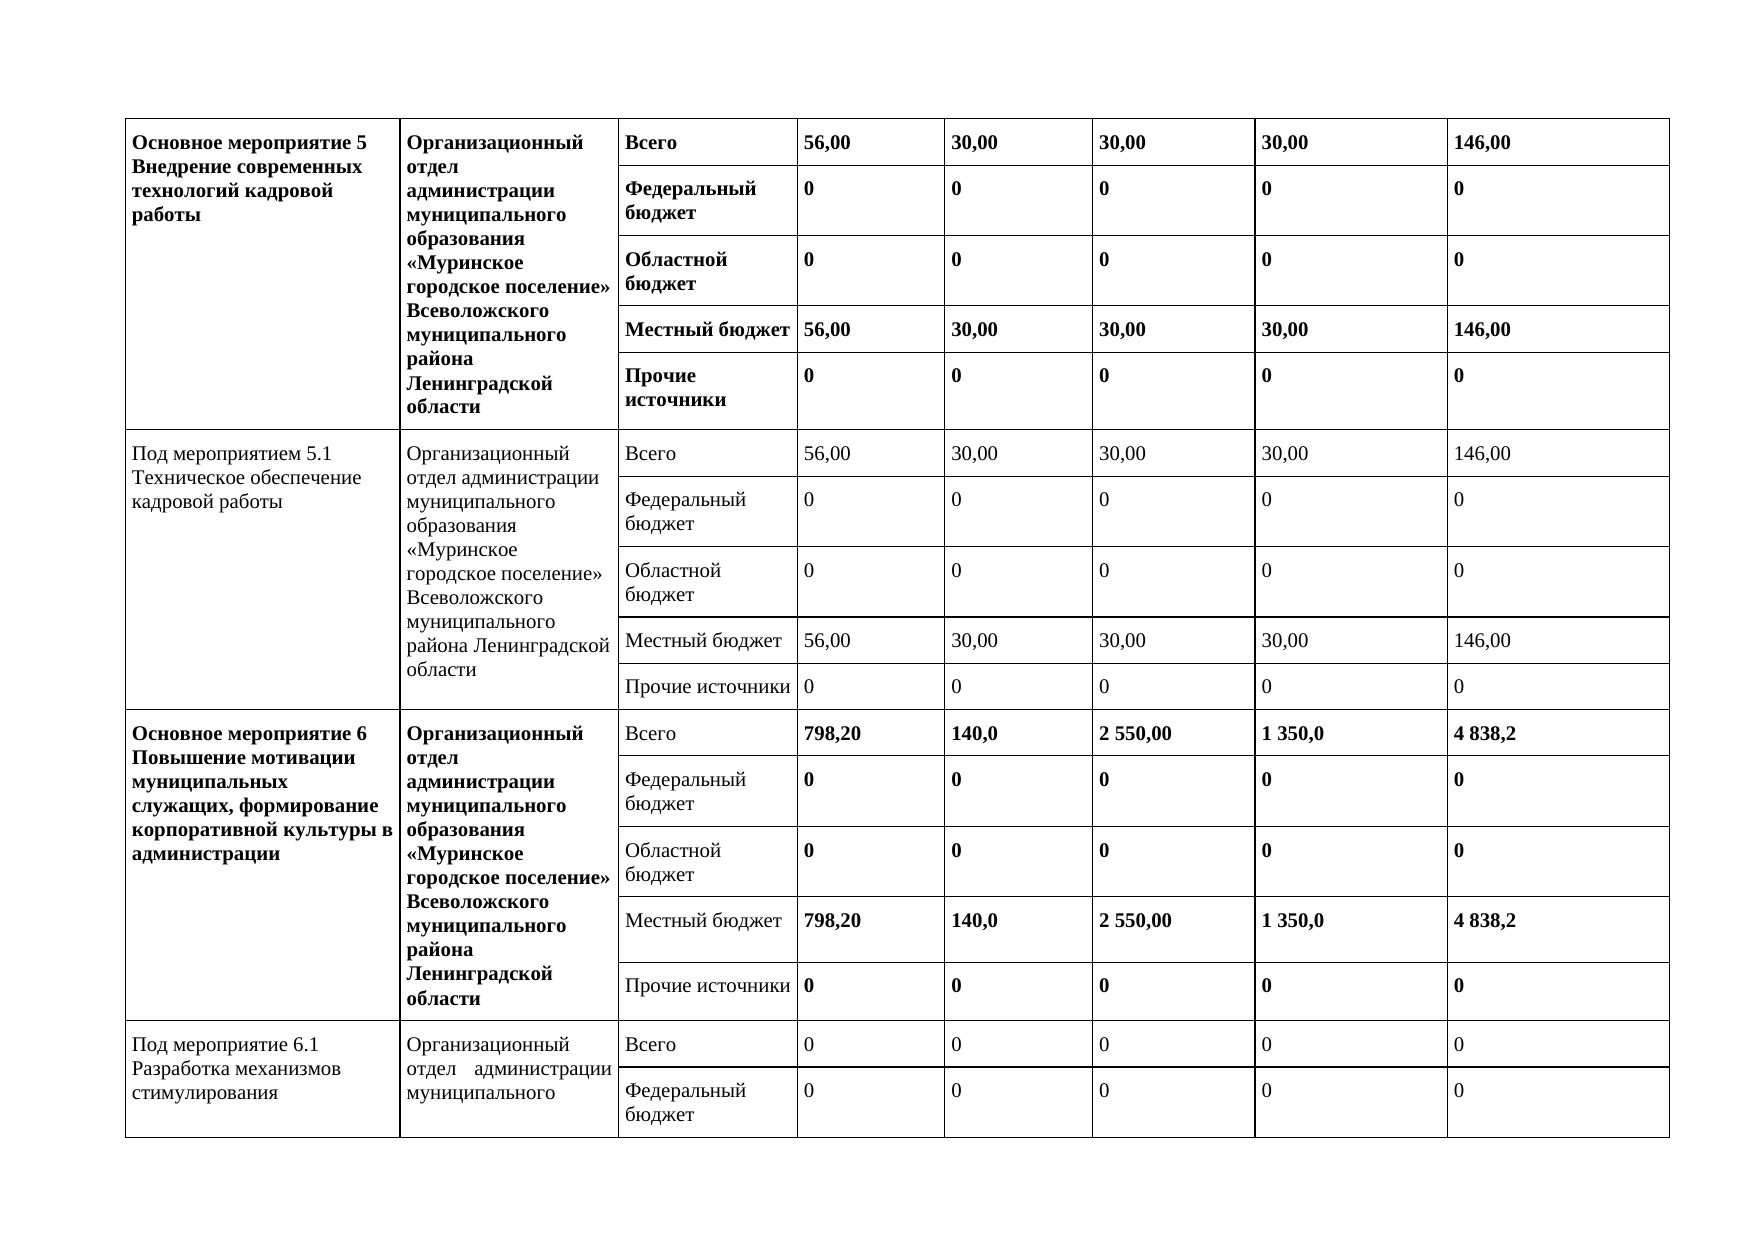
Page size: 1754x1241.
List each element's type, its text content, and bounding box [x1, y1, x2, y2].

table_cell 0 [1093, 827, 1254, 896]
table_cell 0 [945, 1021, 1092, 1066]
table_cell Местный бюджет [619, 897, 797, 962]
table_cell 0 [945, 547, 1092, 616]
table_cell 0 [798, 547, 944, 616]
table_cell 0 [1448, 236, 1669, 305]
table_cell 0 [945, 166, 1092, 235]
table_cell 0 [1093, 1021, 1254, 1066]
table_cell 0 [798, 1068, 944, 1137]
table_cell 0 [1256, 756, 1447, 826]
table_cell 56,00 [798, 119, 944, 164]
table_cell 146,00 [1448, 430, 1669, 476]
table_cell 30,00 [1093, 119, 1254, 164]
table_cell 0 [945, 477, 1092, 546]
table_cell 30,00 [1093, 430, 1254, 476]
table_cell Областной бюджет [619, 547, 797, 616]
table_cell 146,00 [1448, 306, 1669, 352]
table_cell Основное мероприятие 6 Повышение мотивации муниципальных служащих, формирование корпоративной культуры в администрации [126, 710, 399, 1020]
table_cell 0 [1093, 963, 1254, 1020]
table_cell Всего [619, 119, 797, 164]
table_cell 0 [945, 756, 1092, 826]
table_cell 0 [1256, 827, 1447, 896]
table_cell 56,00 [798, 430, 944, 476]
table_cell 0 [1093, 1068, 1254, 1137]
table_cell 140,0 [945, 710, 1092, 755]
table_cell 0 [1256, 166, 1447, 235]
table_cell 0 [1448, 547, 1669, 616]
table_cell 0 [1256, 477, 1447, 546]
table_cell 30,00 [945, 306, 1092, 352]
table_cell Федеральный бюджет [619, 1068, 797, 1137]
table_cell 0 [798, 664, 944, 709]
table_cell Всего [619, 710, 797, 755]
table_cell 30,00 [1256, 430, 1447, 476]
table_cell 0 [1256, 963, 1447, 1020]
table_cell Прочие источники [619, 664, 797, 709]
table_cell 1 350,0 [1256, 897, 1447, 962]
table_cell 798,20 [798, 710, 944, 755]
table_cell 4 838,2 [1448, 710, 1669, 755]
table_cell 798,20 [798, 897, 944, 962]
table_cell 0 [798, 827, 944, 896]
table_cell 0 [1448, 477, 1669, 546]
table_cell 0 [1256, 1068, 1447, 1137]
table_cell Областной бюджет [619, 236, 797, 305]
table_cell 30,00 [945, 430, 1092, 476]
table_cell 0 [1448, 353, 1669, 429]
table_cell Основное мероприятие 5 Внедрение современных технологий кадровой работы [126, 119, 399, 429]
table_cell 0 [1093, 664, 1254, 709]
table_cell 0 [1448, 1068, 1669, 1137]
table_cell 0 [798, 353, 944, 429]
table_cell 0 [798, 756, 944, 826]
table_cell 0 [1093, 353, 1254, 429]
table_cell 56,00 [798, 618, 944, 663]
table_cell 30,00 [1256, 306, 1447, 352]
table_cell Всего [619, 1021, 797, 1066]
table_cell Всего [619, 430, 797, 476]
table_cell 0 [798, 963, 944, 1020]
table_cell 30,00 [1093, 618, 1254, 663]
table_cell 0 [945, 664, 1092, 709]
table_cell 0 [1256, 353, 1447, 429]
table_cell 0 [798, 166, 944, 235]
table_cell Федеральный бюджет [619, 166, 797, 235]
table_cell Местный бюджет [619, 618, 797, 663]
table_cell Федеральный бюджет [619, 477, 797, 546]
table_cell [401, 1021, 618, 1137]
table_cell 140,0 [945, 897, 1092, 962]
table_cell 0 [1093, 756, 1254, 826]
table_cell 30,00 [945, 618, 1092, 663]
table_cell 146,00 [1448, 618, 1669, 663]
table_cell 1 350,0 [1256, 710, 1447, 755]
table_cell Прочие источники [619, 353, 797, 429]
table_cell 0 [1093, 547, 1254, 616]
table_cell 30,00 [945, 119, 1092, 164]
table_cell 0 [1448, 827, 1669, 896]
table_cell Под мероприятием 5.1 Техническое обеспечение кадровой работы [126, 430, 399, 709]
table_cell 0 [1256, 236, 1447, 305]
table_cell 2 550,00 [1093, 710, 1254, 755]
table_cell 0 [1448, 756, 1669, 826]
table_cell 0 [1448, 664, 1669, 709]
table_cell 0 [1448, 1021, 1669, 1066]
table_cell 0 [1448, 166, 1669, 235]
table_cell 0 [1093, 236, 1254, 305]
table_cell 0 [1093, 166, 1254, 235]
table_cell 0 [798, 236, 944, 305]
table_cell 0 [1256, 1021, 1447, 1066]
table_cell 0 [945, 353, 1092, 429]
table_cell 0 [1093, 477, 1254, 546]
table_cell 0 [798, 477, 944, 546]
table_cell 2 550,00 [1093, 897, 1254, 962]
table_cell 30,00 [1256, 618, 1447, 663]
table_cell 0 [1256, 547, 1447, 616]
table_cell Областной бюджет [619, 827, 797, 896]
table_cell Под мероприятие 6.1 Разработка механизмов стимулирования и мотивации муниципальных служащих [126, 1021, 399, 1137]
table_cell 0 [1256, 664, 1447, 709]
table_cell 0 [945, 827, 1092, 896]
table_cell Местный бюджет [619, 306, 797, 352]
table_cell 0 [1448, 963, 1669, 1020]
table_cell 0 [798, 1021, 944, 1066]
table_cell 146,00 [1448, 119, 1669, 164]
table_cell 30,00 [1256, 119, 1447, 164]
table_cell 0 [945, 1068, 1092, 1137]
table_cell 56,00 [798, 306, 944, 352]
table_cell 0 [945, 236, 1092, 305]
table_cell 4 838,2 [1448, 897, 1669, 962]
table_cell 0 [945, 963, 1092, 1020]
table_cell Федеральный бюджет [619, 756, 797, 826]
table_cell Прочие источники [619, 963, 797, 1020]
table_cell 30,00 [1093, 306, 1254, 352]
